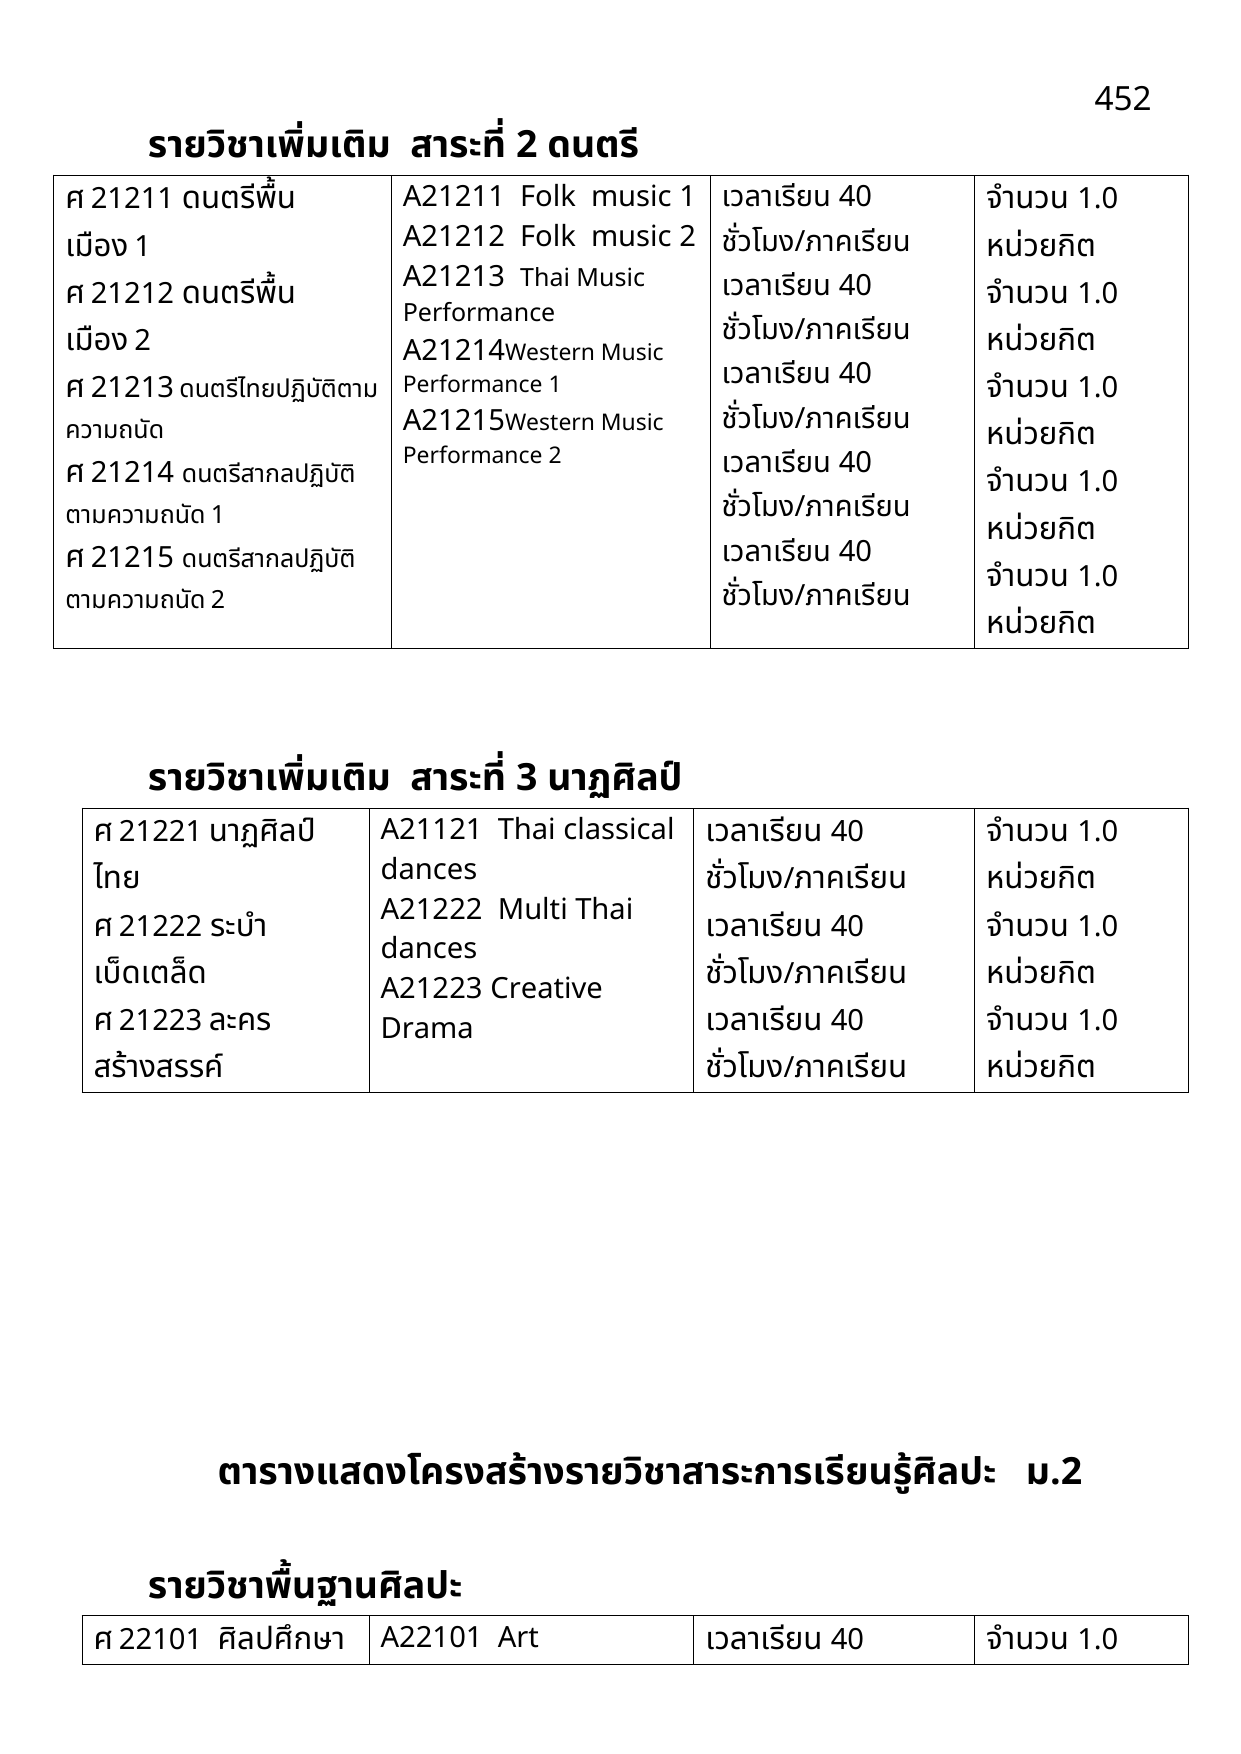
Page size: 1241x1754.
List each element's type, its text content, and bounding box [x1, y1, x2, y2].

table_header ศ22101 ศิลปศึกษา ศ22102ศิลปศึกษา [83, 1616, 369, 1664]
table_header A22101 Art Education A22102 Art Education [370, 1616, 693, 1664]
table_header จำนวน 1.0 หน่วยกิต จำนวน 1.0 หน่วยกิต จำนวน 1.0 หน่วยกิต จำนวน 1.0 หน่วยกิต จำนวน 1.0 หน่วยกิต [975, 176, 1188, 647]
text รายวิชาเพิ่มเติม สาระที่ 3 นาฏศิลป์ [148, 751, 1152, 808]
text ตารางแสดงโครงสร้างรายวิชาสาระการเรียนรู้ศิลปะ ม.2 [148, 1445, 1152, 1502]
table_header เวลาเรียน 40 ชั่วโมง/ภาคเรียน เวลาเรียน 40 ชั่วโมง/ภาคเรียน เวลาเรียน 40 ชั่วโมง/ภาคเรียน [694, 809, 974, 1092]
table_header เวลาเรียน 40 ชั่วโมง/ภาคเรียน เวลาเรียน 40 ชั่วโมง/ภาคเรียน เวลาเรียน 40 ชั่วโมง/ภาคเรียน เวลาเรียน 40 ชั่วโมง/ภาคเรียน เวลาเรียน 40 ชั่วโมง/ภาคเรียน [711, 176, 974, 647]
table_header จำนวน 1.0 หน่วยกิต จำนวน 1.0 หน่วยกิต [975, 1616, 1188, 1664]
table_header ศ21221นาฏศิลป์ไทย ศ21222 ระบำเบ็ดเตล็ด ศ21223ละครสร้างสรรค์ [83, 809, 369, 1092]
table_header A21211 Folk music 1 A21212 Folk music 2 A21213 Thai Music Performance A21214Western Music Performance 1 A21215Western Music Performance 2 [392, 176, 710, 647]
text รายวิชาพื้นฐานศิลปะ [148, 1558, 1152, 1615]
table_header เวลาเรียน 40 ชั่วโมง/ภาคเรียน เวลาเรียน 40 ชั่วโมง/ภาคเรียน [694, 1616, 974, 1664]
table_header ศ21211 ดนตรีพื้นเมือง1 ศ21212 ดนตรีพื้นเมือง2 ศ21213ดนตรีไทยปฏิบัติตามความถนัด ศ21214 ดนตรีสากลปฏิบัติตามความถนัด1 ศ21215 ดนตรีสากลปฏิบัติตามความถนัด2 [54, 176, 391, 647]
text รายวิชาเพิ่มเติม สาระที่ 2 ดนตรี [148, 118, 1152, 174]
table_header A21121 Thai classical dances A21222 Multi Thai dances A21223 Creative Drama [370, 809, 693, 1092]
table_header จำนวน 1.0 หน่วยกิต จำนวน 1.0 หน่วยกิต จำนวน 1.0 หน่วยกิต [975, 809, 1188, 1092]
